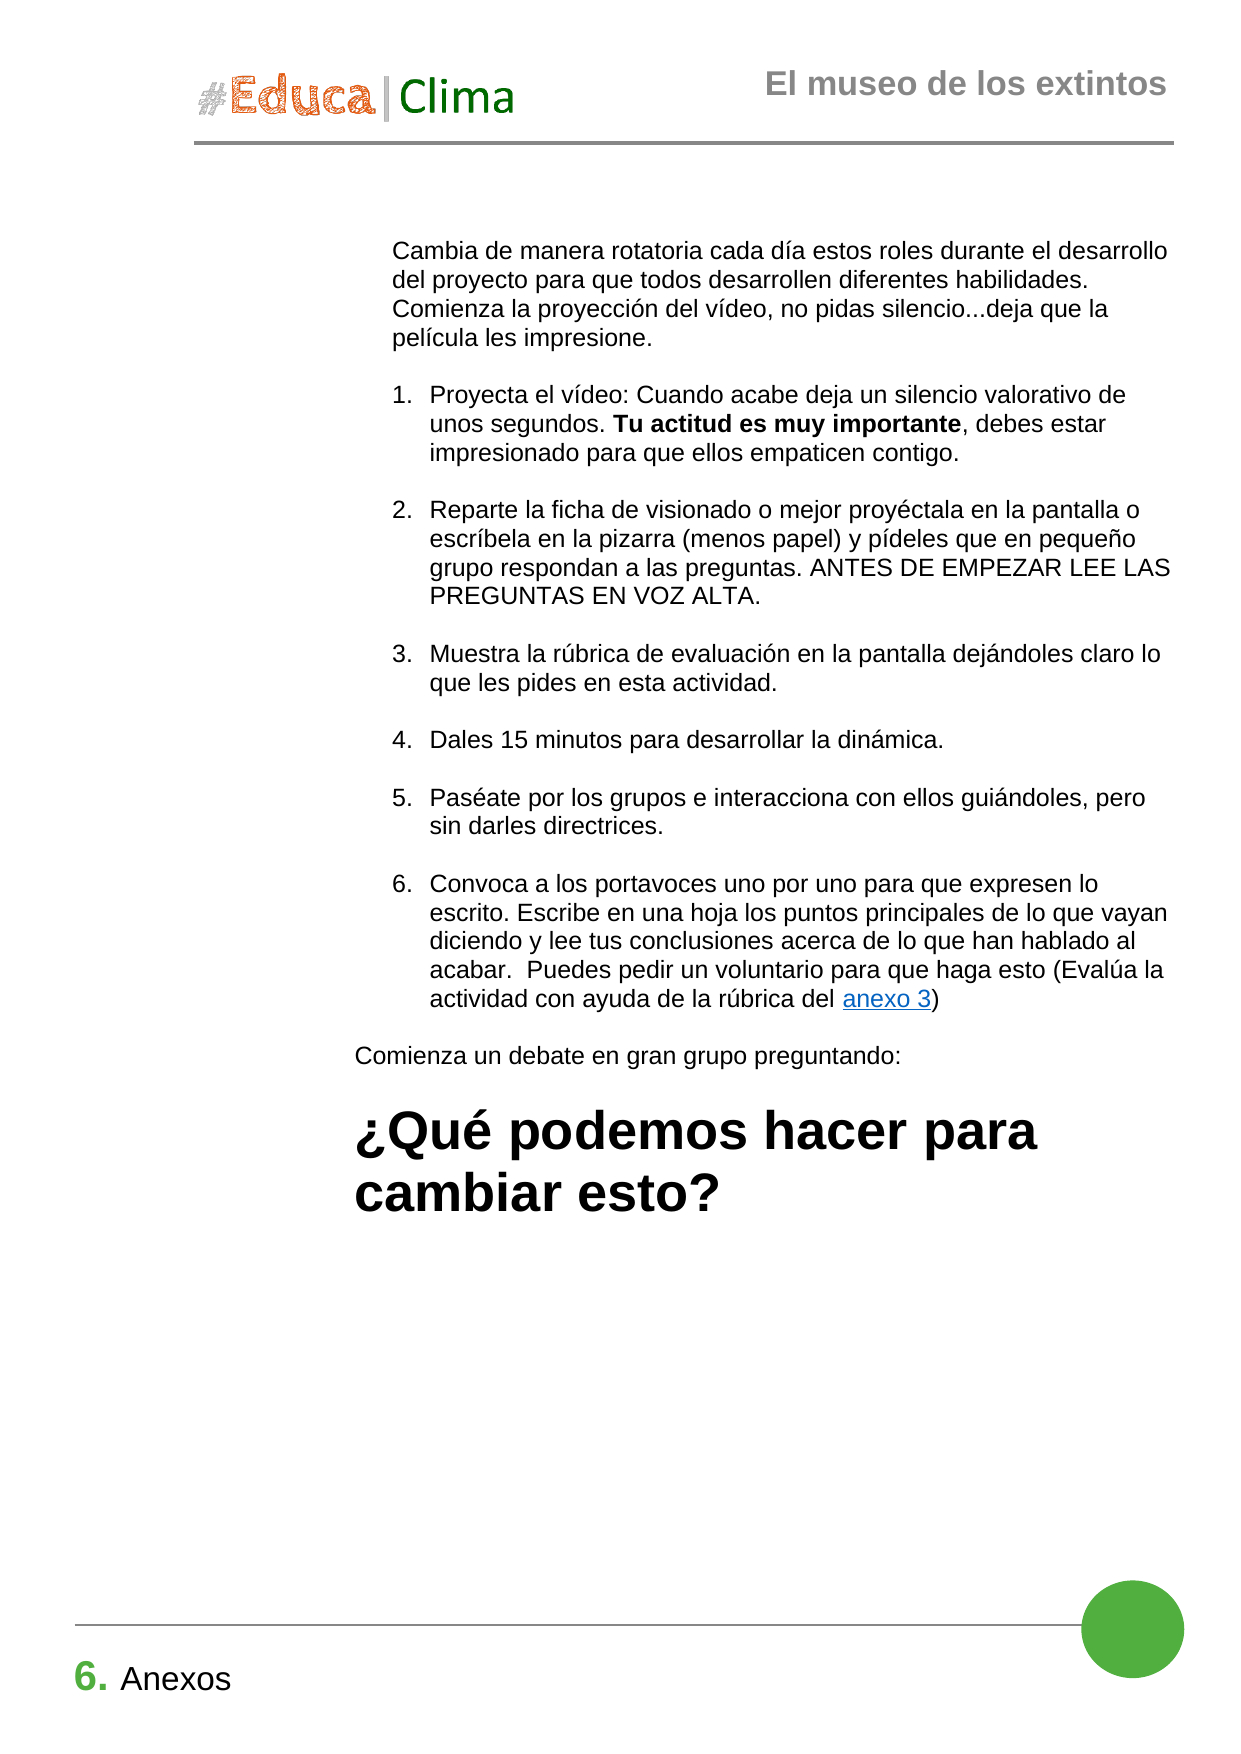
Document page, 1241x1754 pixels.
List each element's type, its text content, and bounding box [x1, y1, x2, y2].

list Paséate por los grupos e interacciona con ellos guiándoles, pero sin darles directrices. [392, 782, 1181, 840]
list Convoca a los portavoces uno por uno para que expresen lo escrito. Escribe en una hoja los puntos principales de lo que vayan diciendo y lee tus conclusiones acerca de lo que han hablado al acabar. Puedes pedir un voluntario para que haga esto (Evalúa la actividad con ayuda de la rúbrica del anexo 3) [392, 869, 1181, 1012]
list Muestra la rúbrica de evaluación en la pantalla dejándoles claro lo que les pides en esta actividad. [392, 639, 1181, 696]
text Cambia de manera rotatoria cada día estos roles durante el desarrollo del proyecto para que todos desarrollen diferentes habilidades. Comienza la proyección del vídeo, no pidas silencio...deja que la película les impresione. [392, 236, 1181, 351]
list Dales 15 minutos para desarrollar la dinámica. [392, 725, 1181, 754]
picture [191, 73, 521, 133]
text Comienza un debate en gran grupo preguntando: [354, 1041, 1181, 1070]
list Proyecta el vídeo: Cuando acabe deja un silencio valorativo de unos segundos. Tu actitud es muy importante, debes estar impresionado para que ellos empaticen contigo. [392, 380, 1181, 466]
list Reparte la ficha de visionado o mejor proyéctala en la pantalla o escríbela en la pizarra (menos papel) y pídeles que en pequeño grupo respondan a las preguntas. ANTES DE EMPEZAR LEE LAS PREGUNTAS EN VOZ ALTA. [392, 495, 1181, 610]
text ¿Qué podemos hacer para cambiar esto? [354, 1099, 1181, 1223]
